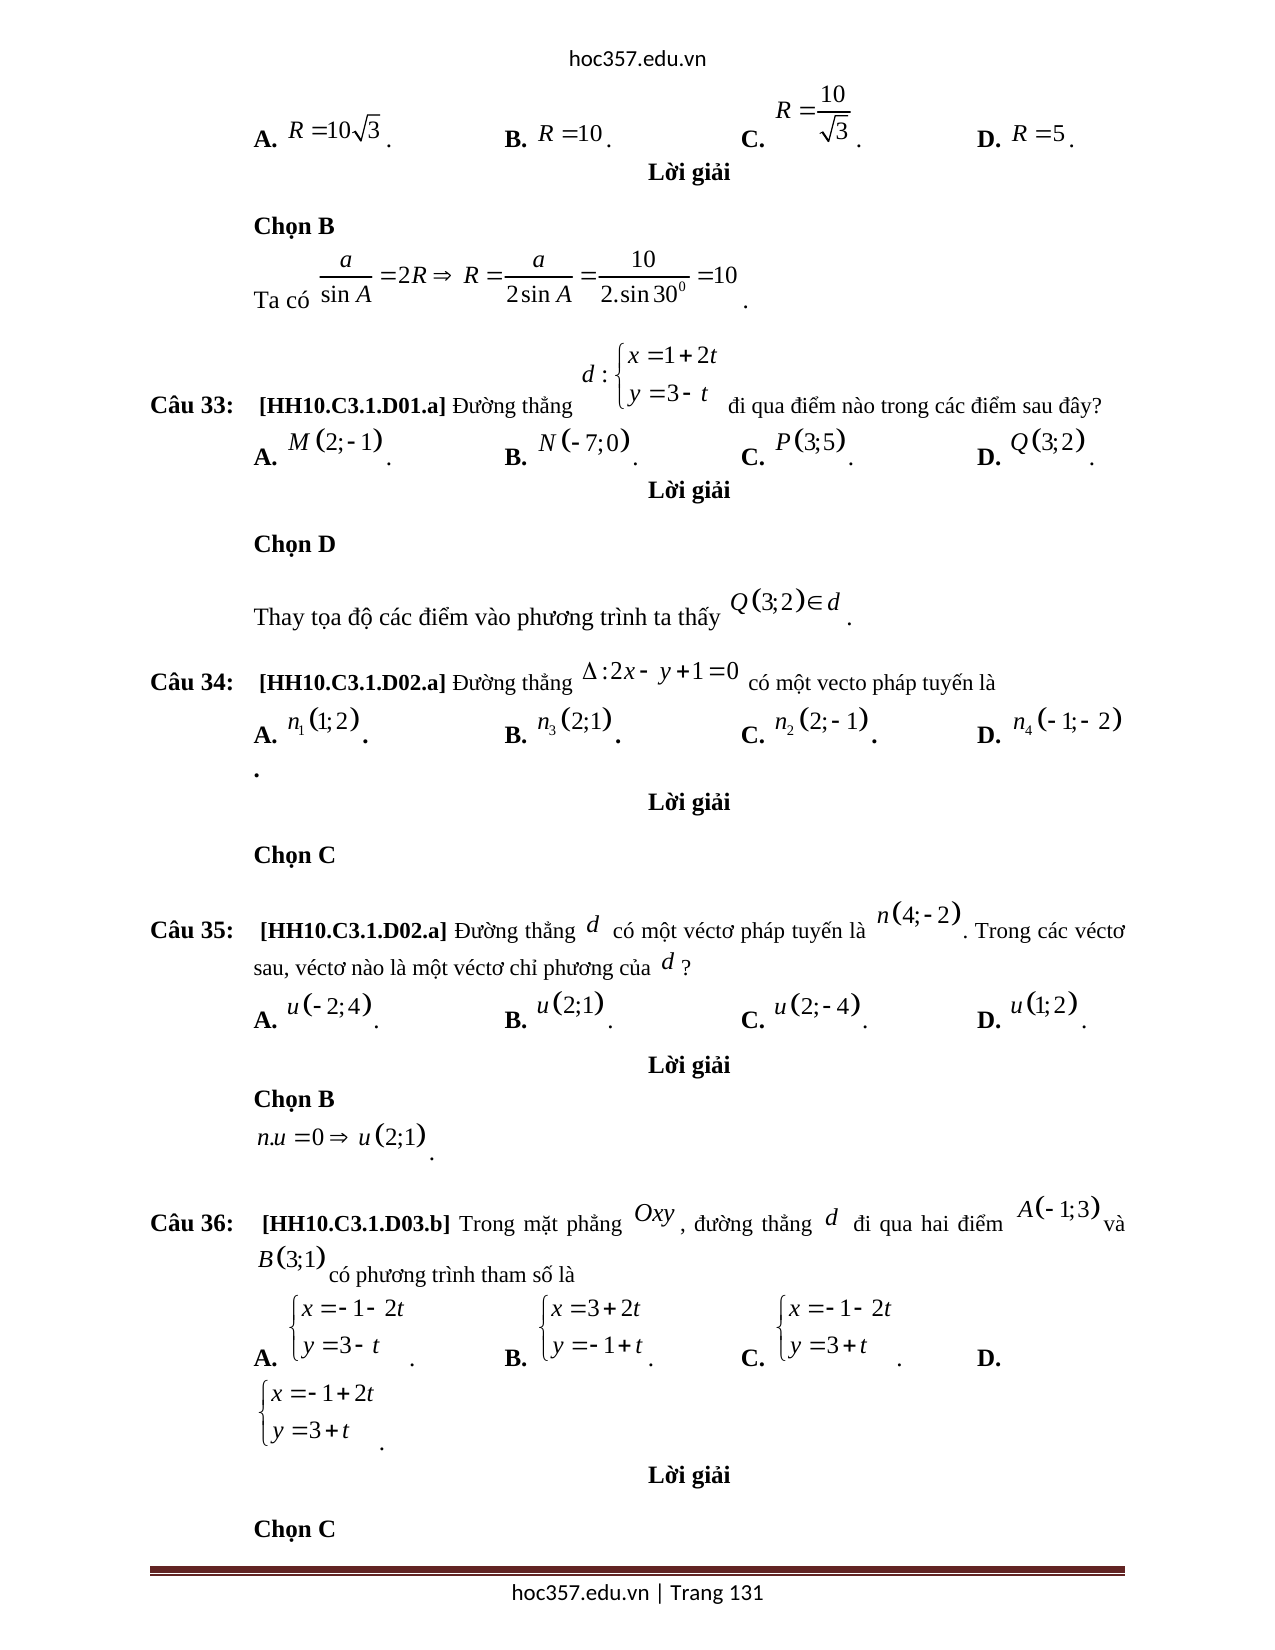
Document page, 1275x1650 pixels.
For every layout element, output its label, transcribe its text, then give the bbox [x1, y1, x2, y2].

text Chọn D [253, 529, 1125, 558]
text Câu 33: [HH10.C3.1.D01.a] Đường thẳng đi qua điểm nào trong các điểm sau đây? [150, 339, 1125, 419]
text . [253, 1117, 1125, 1166]
text A. . B. . C. . D. . [253, 984, 1125, 1034]
list A. . B. . C. . D. . [253, 1291, 1125, 1456]
text A. . B. . C. . D. . [253, 700, 1125, 782]
text Chọn B [253, 211, 1125, 240]
text Lời giải [253, 157, 1125, 186]
text Lời giải [253, 1461, 1125, 1489]
text Thay tọa độ các điểm vào phương trình ta thấy . [253, 583, 1125, 631]
text Lời giải [253, 475, 1125, 504]
list A. . B. . C. . D. . [253, 78, 1125, 153]
text Câu 35: [HH10.C3.1.D02.a] Đường thẳng có một véctơ pháp tuyến là . Trong các véctơ sau, véctơ nào là một véctơ chỉ phương của ? [150, 894, 1125, 981]
text Ta có . [253, 244, 1125, 313]
text Lời giải [253, 787, 1125, 815]
text Câu 34: [HH10.C3.1.D02.a] Đường thẳng có một vecto pháp tuyến là [150, 656, 1125, 696]
text A. . B. . C. . D. . [253, 423, 1125, 471]
text Chọn C [253, 841, 1125, 869]
text Chọn B [253, 1084, 1125, 1112]
text Câu 36: [HH10.C3.1.D03.b] Trong mặt phẳng , đường thẳng đi qua hai điểm và có phương trình tham số là [150, 1191, 1125, 1287]
text Chọn C [253, 1514, 1125, 1543]
list Lời giải [253, 1051, 1125, 1079]
